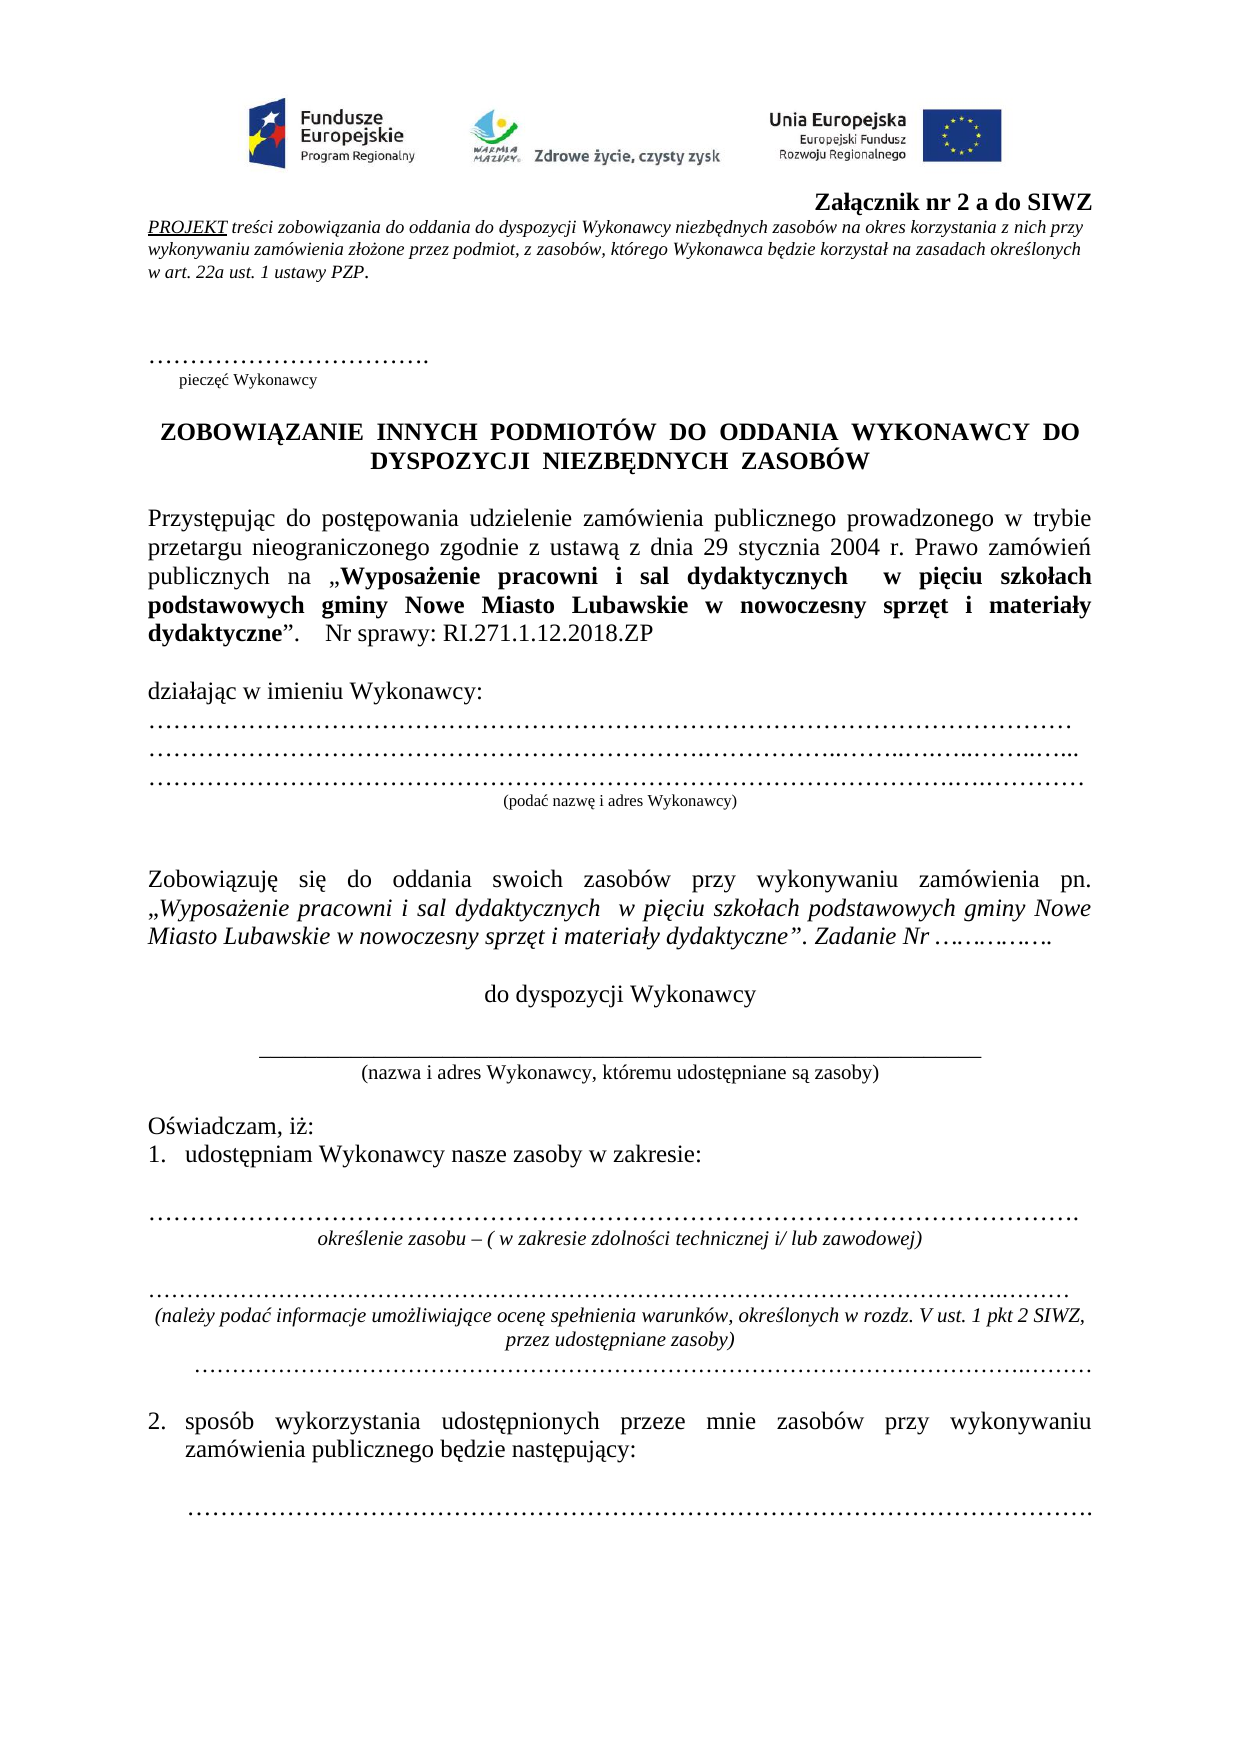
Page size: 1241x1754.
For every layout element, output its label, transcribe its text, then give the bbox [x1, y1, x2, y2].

picture [175, 73, 1066, 187]
text Zobowiązuję się do oddania swoich zasobów przy wykonywaniu zamówienia pn. „Wyposażenie pracowni i sal dydaktycznych w pięciu szkołach podstawowych gminy Nowe Miasto Lubawskie w nowoczesny sprzęt i materiały dydaktyczne”. Zadanie Nr ……………. [148, 864, 1093, 950]
text (należy podać informacje umożliwiające ocenę spełnienia warunków, określonych w rozdz. V ust. 1 pkt 2 SIWZ, przez udostępniane zasoby) [148, 1302, 1093, 1351]
text działając w imieniu Wykonawcy: [148, 676, 1093, 705]
text ………………………………………………………………………………………………. [148, 1492, 1093, 1521]
list sposób wykorzystania udostępnionych przeze mnie zasobów przy wykonywaniu zamówienia publicznego będzie następujący: [148, 1406, 1093, 1463]
text ……………………………. [148, 341, 1093, 369]
text (podać nazwę i adres Wykonawcy) [148, 791, 1093, 810]
text do dyspozycji Wykonawcy [148, 979, 1093, 1008]
text …………………………………………………………………………………………………………………………………………………………….……………..……..….…..……..…... [148, 705, 1093, 762]
text ……………………………………………………………………………………………….……… [148, 1351, 1093, 1377]
text ZOBOWIĄZANIE INNYCH PODMIOTÓW DO ODDANIA WYKONAWCY DO DYSPOZYCJI NIEZBĘDNYCH ZASOBÓW [148, 417, 1093, 475]
text pieczęć Wykonawcy [148, 369, 1093, 388]
text …………………………………………………………………………………….….………… [148, 762, 1093, 791]
text Przystępując do postępowania udzielenie zamówienia publicznego prowadzonego w trybie przetargu nieograniczonego zgodnie z ustawą z dnia 29 stycznia 2004 r. Prawo zamówień publicznych na „Wyposażenie pracowni i sal dydaktycznych w pięciu szkołach podstawowych gminy Nowe Miasto Lubawskie w nowoczesny sprzęt i materiały dydaktyczne”. Nr sprawy: RI.271.1.12.2018.ZP [148, 503, 1093, 647]
text PROJEKT treści zobowiązania do oddania do dyspozycji Wykonawcy niezbędnych zasobów na okres korzystania z nich przy wykonywaniu zamówienia złożone przez podmiot, z zasobów, którego Wykonawca będzie korzystał na zasadach określonych w art. 22a ust. 1 ustawy PZP. [148, 216, 1093, 283]
text określenie zasobu – ( w zakresie zdolności technicznej i/ lub zawodowej) [148, 1226, 1093, 1250]
text Oświadczam, iż: [148, 1111, 1093, 1139]
text …………………………………………………………………………………………………. [148, 1197, 1093, 1226]
text ………………………………………………………………………………………………….……… [148, 1276, 1093, 1302]
list udostępniam Wykonawcy nasze zasoby w zakresie: [148, 1139, 1093, 1168]
text _______________________________________________________________ [148, 1034, 1093, 1060]
text (nazwa i adres Wykonawcy, któremu udostępniane są zasoby) [148, 1060, 1093, 1084]
text Załącznik nr 2 a do SIWZ [148, 187, 1093, 216]
